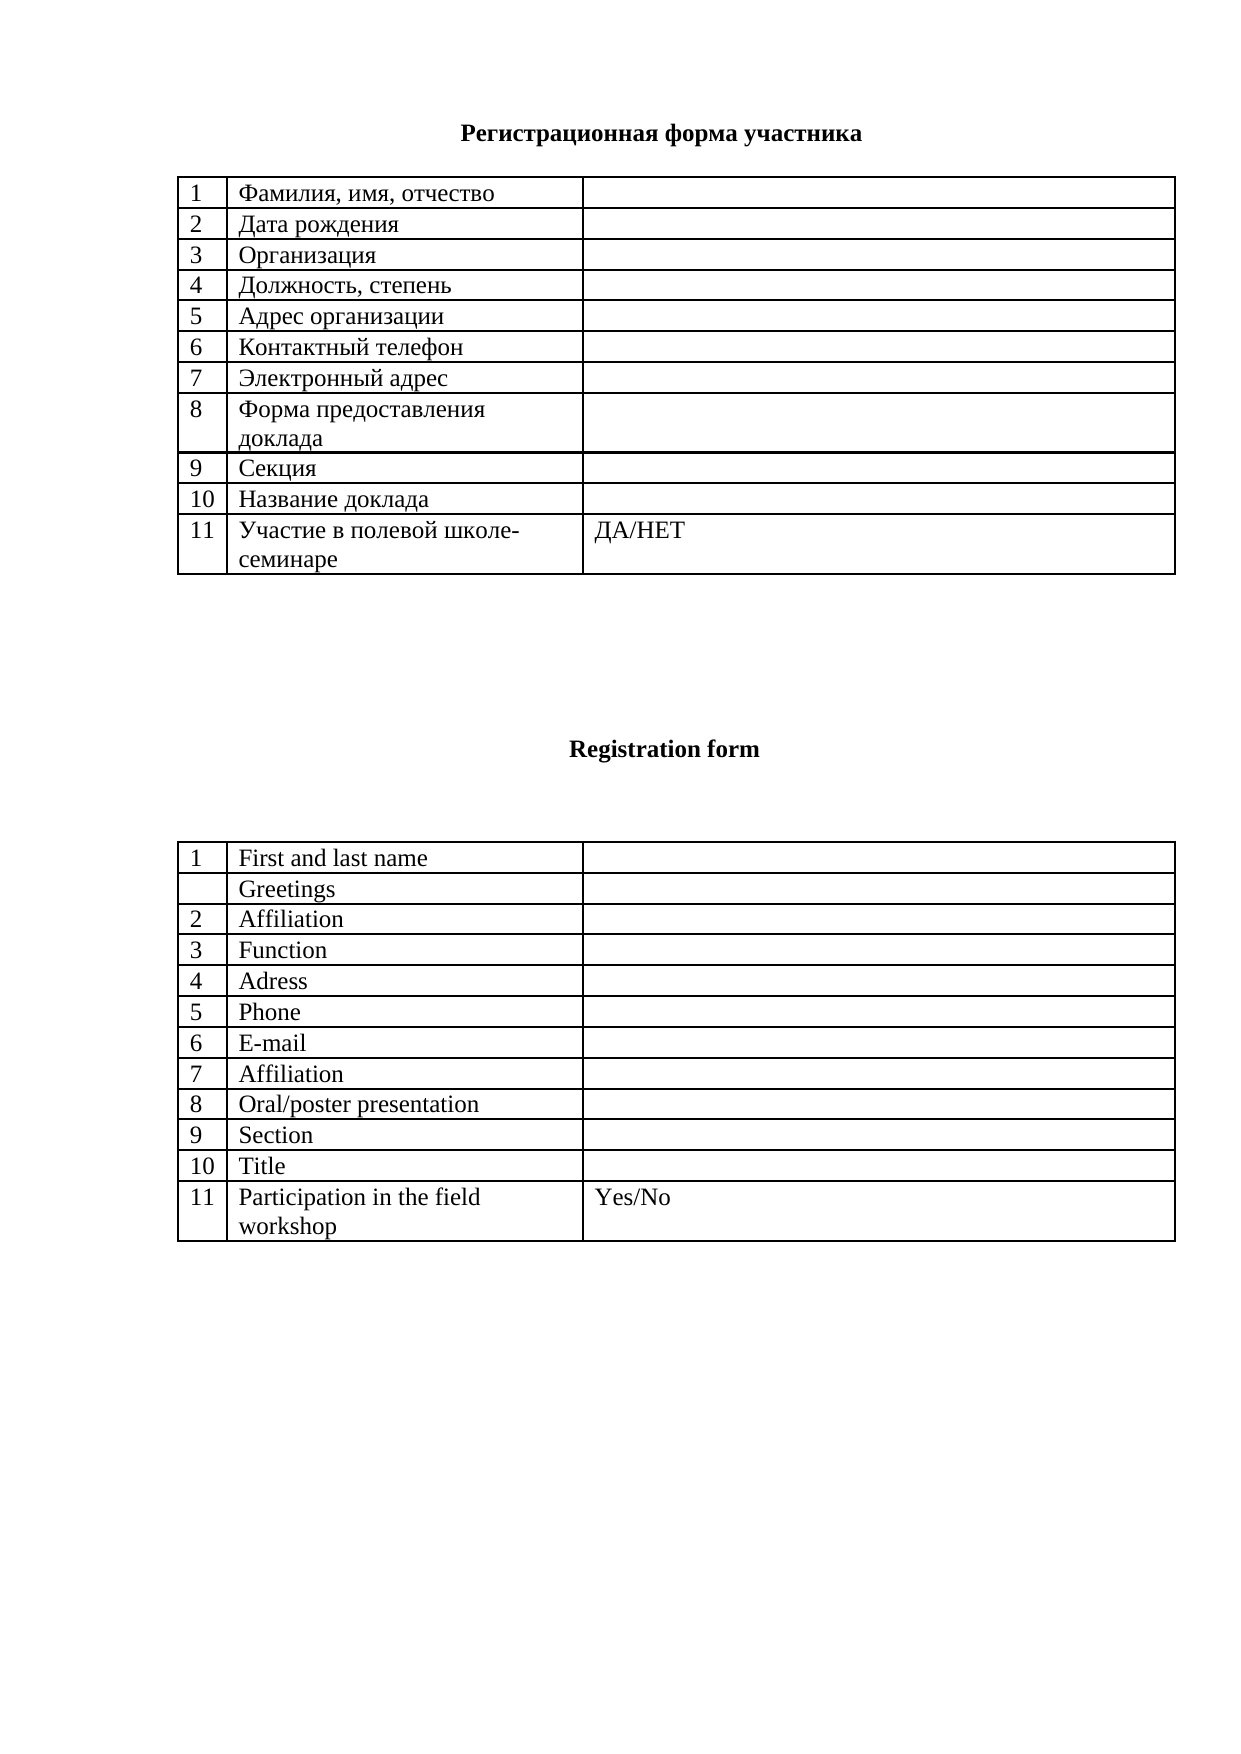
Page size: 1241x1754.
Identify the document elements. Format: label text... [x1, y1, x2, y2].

table_cell 11 [179, 515, 226, 573]
table_cell 5 [179, 301, 226, 330]
table_cell Title [228, 1151, 582, 1180]
table_cell 8 [179, 394, 226, 451]
table_cell 7 [179, 363, 226, 392]
table_cell Организация [228, 240, 582, 268]
table_cell [584, 301, 1174, 330]
table_cell [584, 394, 1174, 451]
table_cell 7 [179, 1059, 226, 1087]
table_cell [584, 363, 1174, 392]
table_cell Дата рождения [228, 209, 582, 238]
table_cell Phone [228, 997, 582, 1026]
table_cell [179, 874, 226, 902]
table_cell Greetings [228, 874, 582, 902]
table_cell [584, 1151, 1174, 1180]
table_cell [584, 240, 1174, 268]
table_cell 11 [179, 1182, 226, 1239]
table_cell 9 [179, 454, 226, 482]
table_cell Секция [228, 454, 582, 482]
table_header Фамилия, имя, отчество [228, 178, 582, 207]
table_cell Электронный адрес [228, 363, 582, 392]
table_cell [584, 966, 1174, 995]
table_cell [584, 997, 1174, 1026]
table_cell Section [228, 1120, 582, 1149]
table_header 1 [179, 843, 226, 872]
table_cell Должность, степень [228, 271, 582, 299]
table_header 1 [179, 178, 226, 207]
table_cell [584, 454, 1174, 482]
table_cell 4 [179, 966, 226, 995]
table_cell [584, 874, 1174, 902]
table_cell [584, 271, 1174, 299]
table_cell 9 [179, 1120, 226, 1149]
table_cell 8 [179, 1090, 226, 1118]
table_cell Yes/No [584, 1182, 1174, 1239]
table_cell Участие в полевой школе-семинаре [228, 515, 582, 573]
table_cell ДА/НЕТ [584, 515, 1174, 573]
table_header First and last name [228, 843, 582, 872]
table_cell 5 [179, 997, 226, 1026]
table_cell [584, 1059, 1174, 1087]
table_cell Oral/poster presentation [228, 1090, 582, 1118]
table_cell 3 [179, 935, 226, 964]
table_cell [584, 905, 1174, 933]
table_cell [584, 484, 1174, 513]
table_cell [584, 209, 1174, 238]
table_cell 2 [179, 905, 226, 933]
table_cell Название доклада [228, 484, 582, 513]
table_cell 6 [179, 332, 226, 361]
table_cell [584, 1120, 1174, 1149]
table_cell 6 [179, 1028, 226, 1057]
table_cell 10 [179, 484, 226, 513]
table_cell Affiliation [228, 905, 582, 933]
table_cell [584, 935, 1174, 964]
table_cell Function [228, 935, 582, 964]
table_cell E-mail [228, 1028, 582, 1057]
table_cell Participation in the field workshop [228, 1182, 582, 1239]
table_header [584, 178, 1174, 207]
table_cell Контактный телефон [228, 332, 582, 361]
text Registration form [177, 734, 1152, 763]
table_cell Affiliation [228, 1059, 582, 1087]
text Регистрационная форма участника [177, 118, 1152, 147]
table_cell 2 [179, 209, 226, 238]
table_cell Адрес организации [228, 301, 582, 330]
table_cell Adress [228, 966, 582, 995]
table_cell [584, 332, 1174, 361]
table_cell 10 [179, 1151, 226, 1180]
table_cell [584, 1090, 1174, 1118]
table_cell 3 [179, 240, 226, 268]
table_header [584, 843, 1174, 872]
table_cell [584, 1028, 1174, 1057]
table_cell Форма предоставления доклада [228, 394, 582, 451]
table_cell 4 [179, 271, 226, 299]
